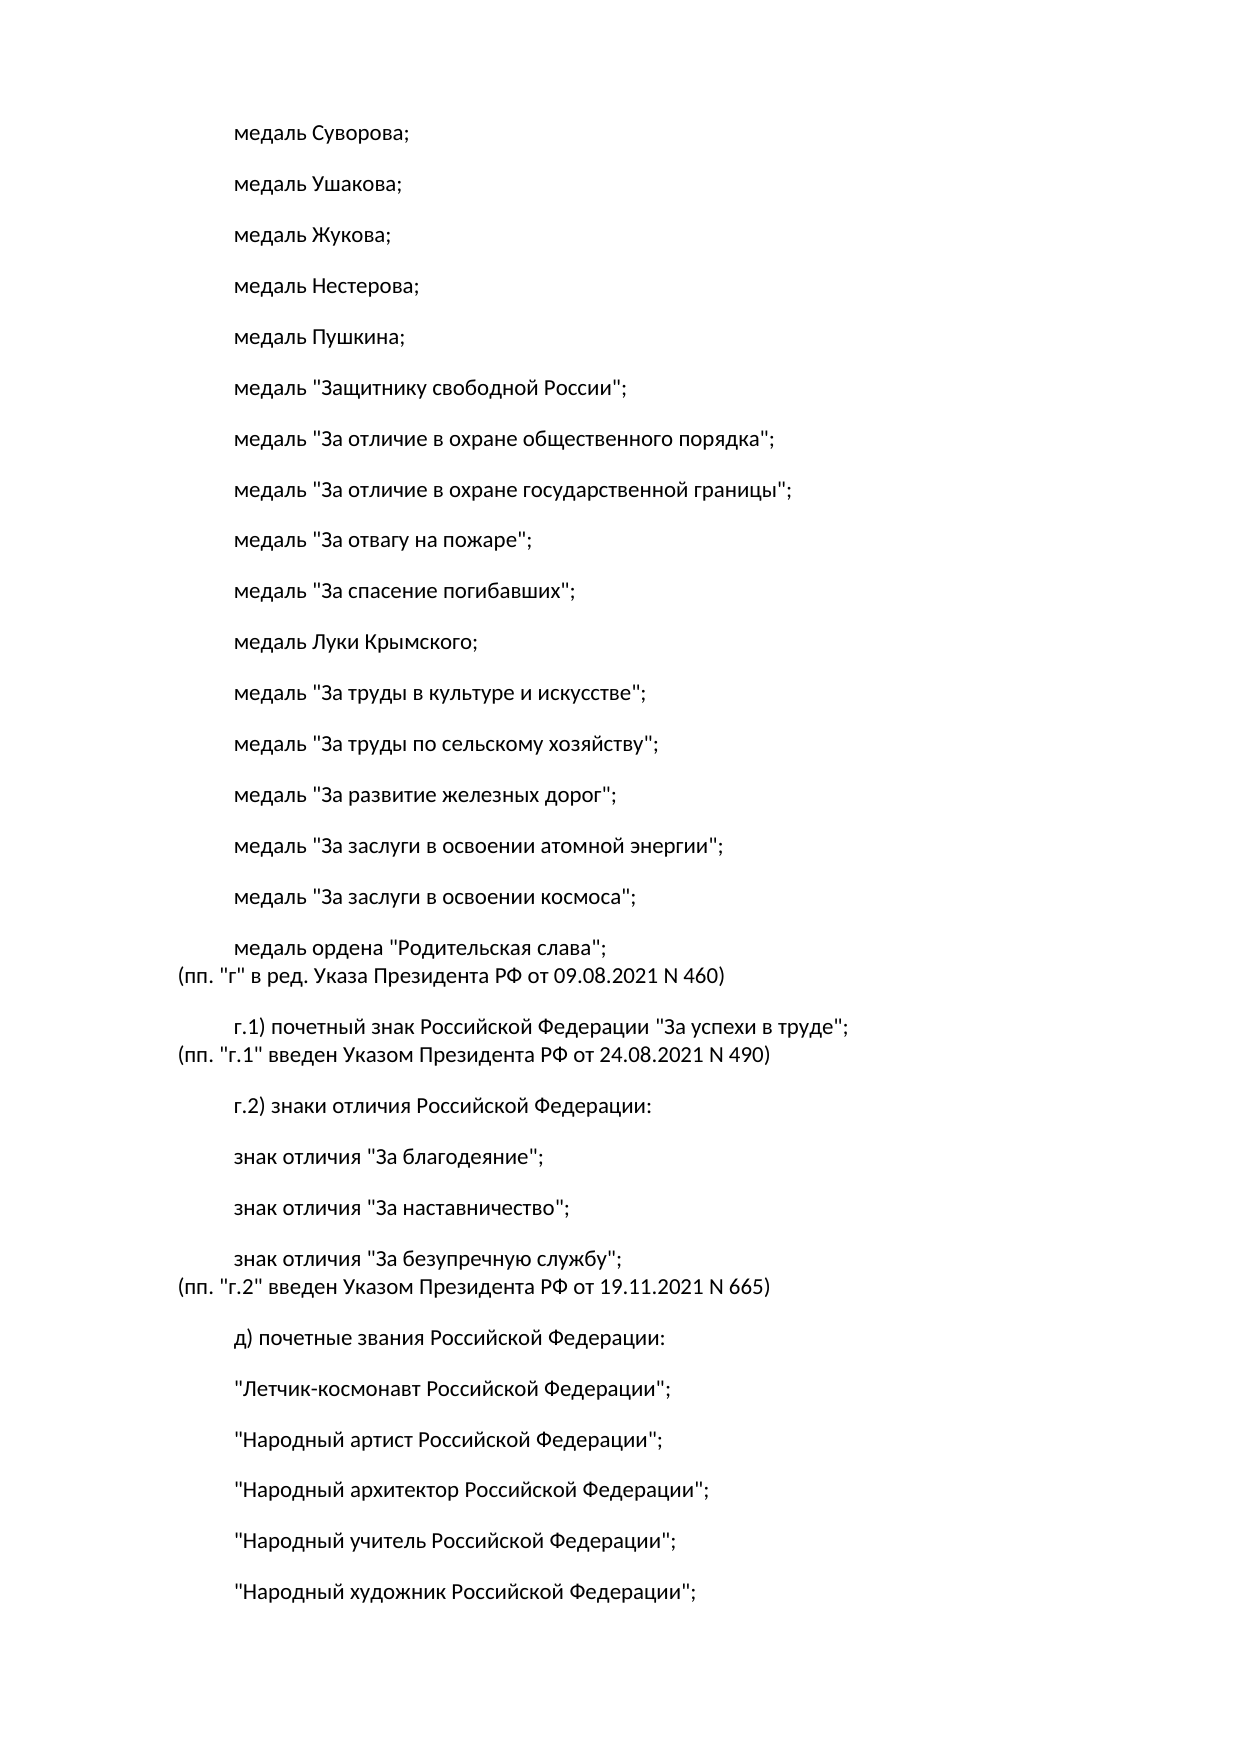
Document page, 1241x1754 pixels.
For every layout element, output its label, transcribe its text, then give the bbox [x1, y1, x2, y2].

text медаль Жукова; [177, 220, 1152, 248]
text медаль "За развитие железных дорог"; [177, 780, 1152, 808]
text знак отличия "За благодеяние"; [177, 1142, 1152, 1170]
text медаль Луки Крымского; [177, 627, 1152, 656]
text "Народный художник Российской Федерации"; [177, 1577, 1152, 1606]
text г.2) знаки отличия Российской Федерации: [177, 1091, 1152, 1119]
text "Летчик-космонавт Российской Федерации"; [177, 1374, 1152, 1402]
text медаль "За отличие в охране государственной границы"; [177, 475, 1152, 503]
text медаль "За труды в культуре и искусстве"; [177, 678, 1152, 706]
text медаль Пушкина; [177, 322, 1152, 350]
text медаль "За спасение погибавших"; [177, 577, 1152, 604]
text медаль Нестерова; [177, 271, 1152, 299]
text г.1) почетный знак Российской Федерации "За успехи в труде"; [177, 1012, 1152, 1040]
text знак отличия "За наставничество"; [177, 1193, 1152, 1221]
text медаль ордена "Родительская слава"; [177, 933, 1152, 961]
text медаль "За отличие в охране общественного порядка"; [177, 424, 1152, 452]
text медаль Ушакова; [177, 169, 1152, 197]
text медаль "За труды по сельскому хозяйству"; [177, 729, 1152, 757]
text (пп. "г" в ред. Указа Президента РФ от 09.08.2021 N 460) [177, 961, 1152, 989]
text медаль "За заслуги в освоении атомной энергии"; [177, 831, 1152, 859]
text (пп. "г.2" введен Указом Президента РФ от 19.11.2021 N 665) [177, 1272, 1152, 1300]
text медаль Суворова; [177, 118, 1152, 146]
text медаль "За отвагу на пожаре"; [177, 526, 1152, 554]
text медаль "Защитнику свободной России"; [177, 373, 1152, 401]
text знак отличия "За безупречную службу"; [177, 1244, 1152, 1272]
text д) почетные звания Российской Федерации: [177, 1323, 1152, 1351]
text медаль "За заслуги в освоении космоса"; [177, 882, 1152, 910]
text "Народный архитектор Российской Федерации"; [177, 1476, 1152, 1504]
text "Народный артист Российской Федерации"; [177, 1425, 1152, 1453]
text "Народный учитель Российской Федерации"; [177, 1527, 1152, 1554]
text (пп. "г.1" введен Указом Президента РФ от 24.08.2021 N 490) [177, 1040, 1152, 1068]
